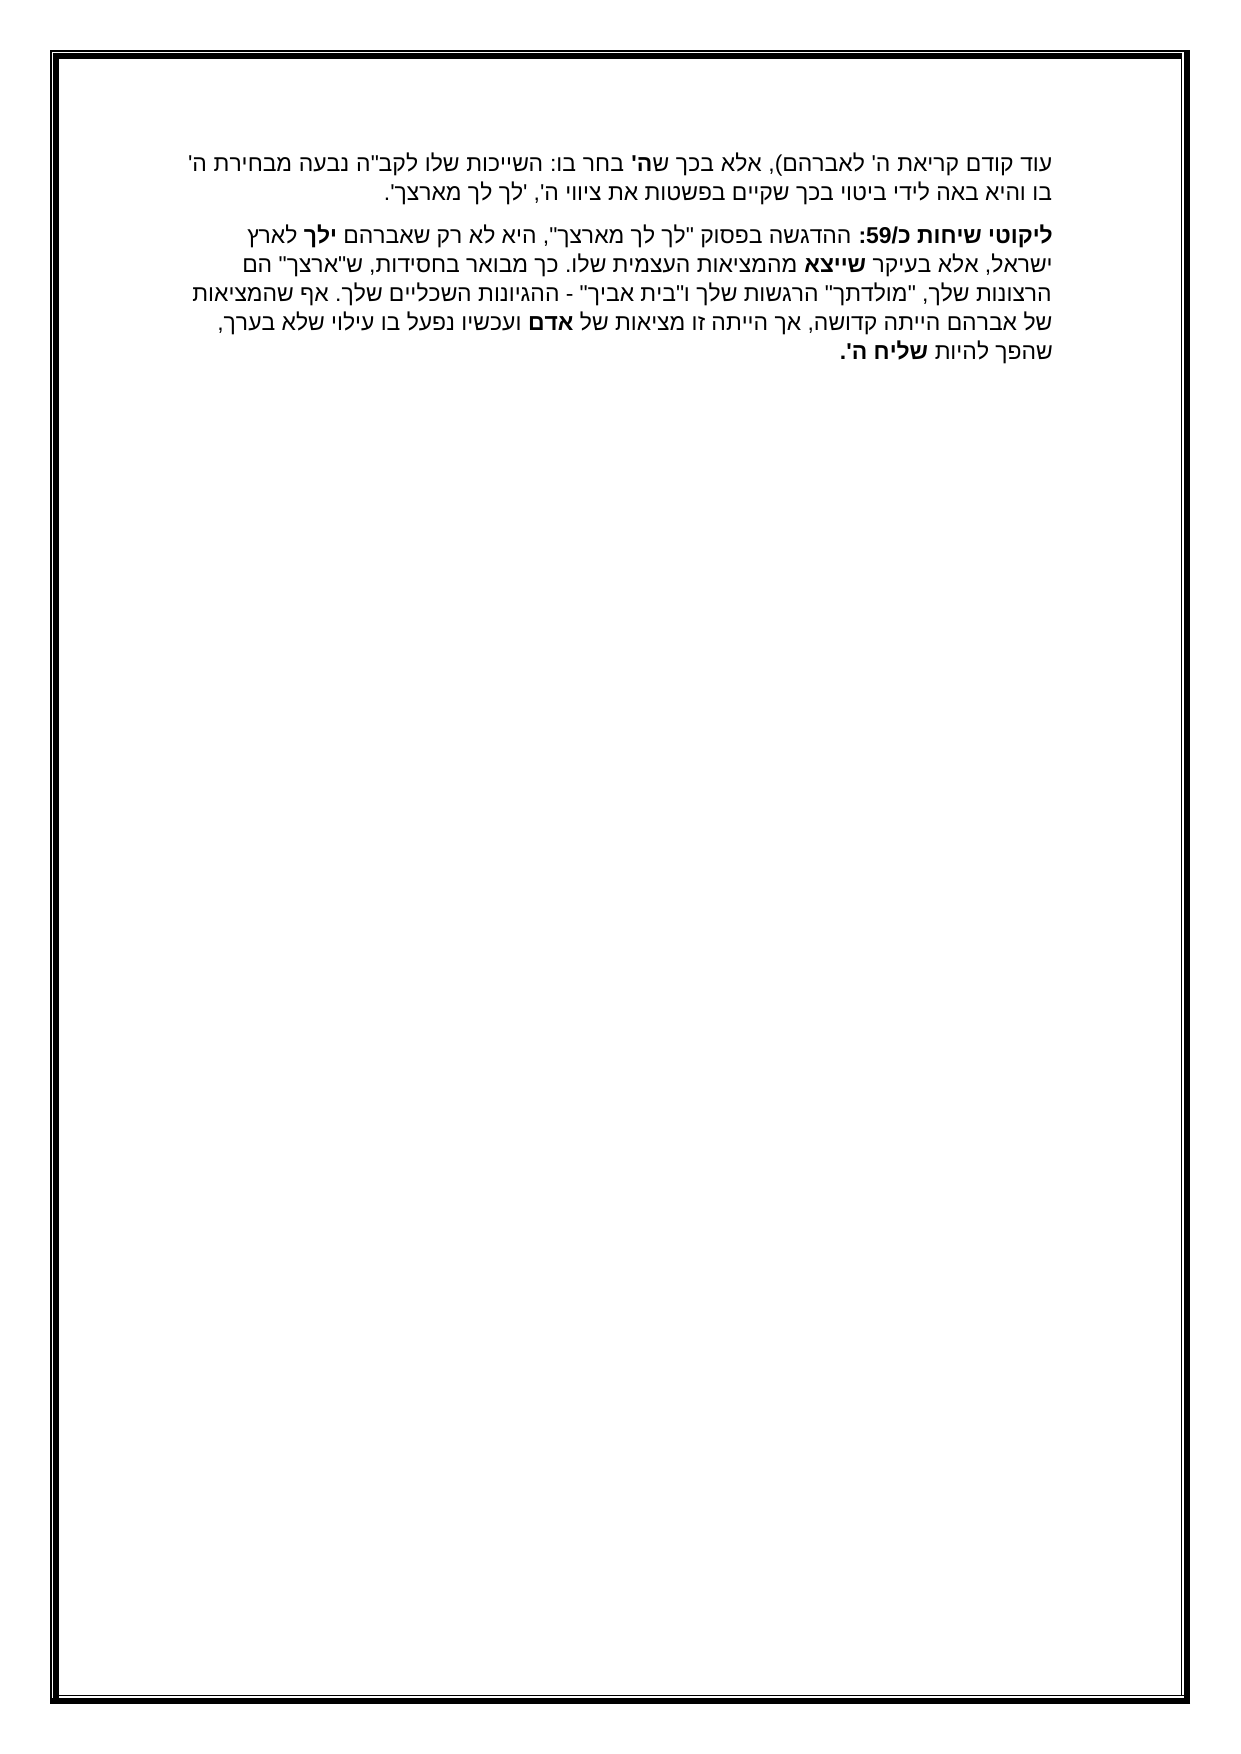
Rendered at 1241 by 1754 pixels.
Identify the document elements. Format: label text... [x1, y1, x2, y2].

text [187, 150, 1053, 205]
text ליקוטי שיחות כ/59: ההדגשה בפסוק "לך לך מארצך", היא לא רק שאברהם ילך לארץ ישראל, אלא בעיקר שייצא מהמציאות העצמית שלו. כך מבואר בחסידות, ש"ארצך" הם הרצונות שלך, "מולדתך" הרגשות שלך ו"בית אביך" - ההגיונות השכליים שלך. אף שהמציאות של אברהם הייתה קדושה, אך הייתה זו מציאות של אדם ועכשיו נפעל בו עילוי שלא בערך, שהפך להיות שליח ה'. [187, 222, 1053, 365]
